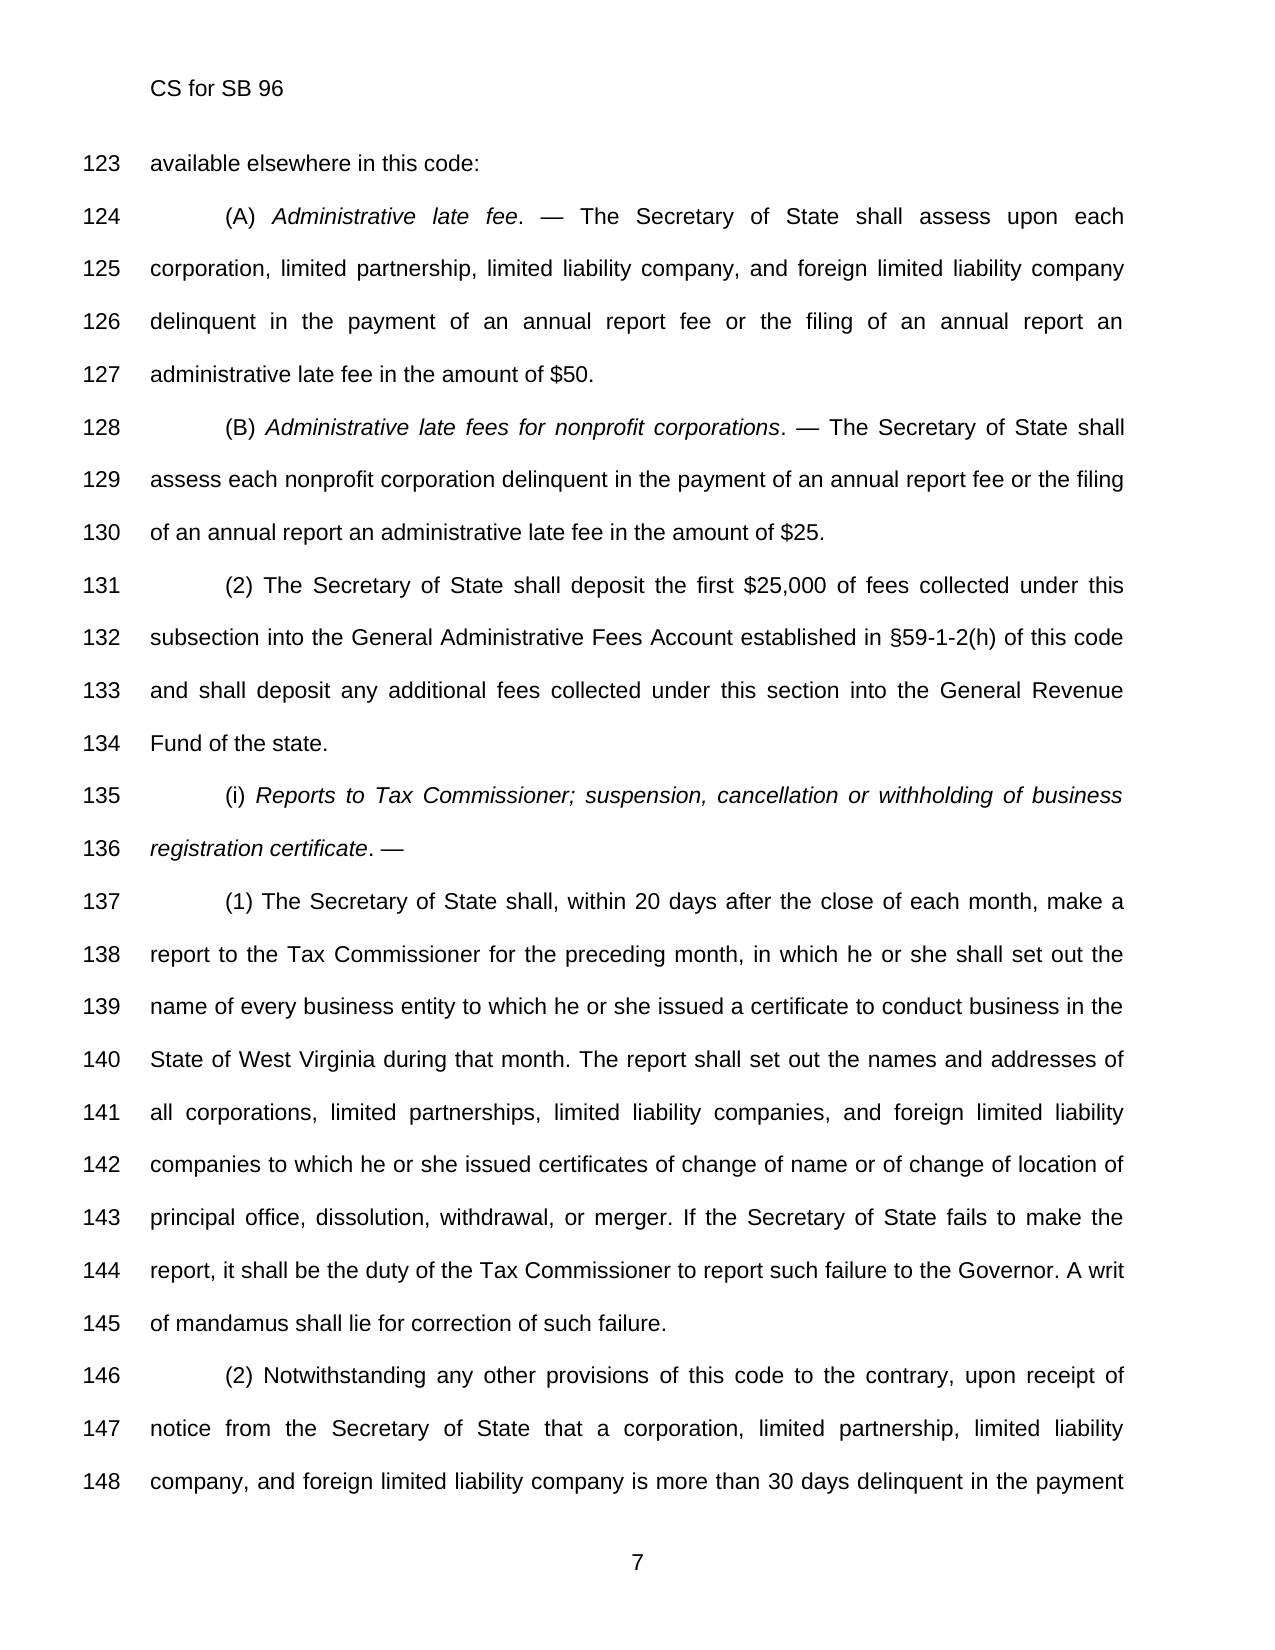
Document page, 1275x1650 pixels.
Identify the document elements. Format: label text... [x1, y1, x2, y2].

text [150, 150, 1125, 176]
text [150, 1362, 1125, 1494]
text (i) Reports to Tax Commissioner; suspension, cancellation or withholding of business registration certificate. — [150, 782, 1125, 862]
text (1) The Secretary of State shall, within 20 days after the close of each month, make a report to the Tax Commissioner for the preceding month, in which he or she shall set out the name of every business entity to which he or she issued a certificate to conduct business in the State of West Virginia during that month. The report shall set out the names and addresses of all corporations, limited partnerships, limited liability companies, and foreign limited liability companies to which he or she issued certificates of change of name or of change of location of principal office, dissolution, withdrawal, or merger. If the Secretary of State fails to make the report, it shall be the duty of the Tax Commissioner to report such failure to the Governor. A writ of mandamus shall lie for correction of such failure. [150, 888, 1125, 1336]
text (2) The Secretary of State shall deposit the first $25,000 of fees collected under this subsection into the General Administrative Fees Account established in §59-1-2(h) of this code and shall deposit any additional fees collected under this section into the General Revenue Fund of the state. [150, 572, 1125, 756]
text (A) Administrative late fee. — The Secretary of State shall assess upon each corporation, limited partnership, limited liability company, and foreign limited liability company delinquent in the payment of an annual report fee or the filing of an annual report an administrative late fee in the amount of $50. [150, 203, 1125, 387]
text (B) Administrative late fees for nonprofit corporations. — The Secretary of State shall assess each nonprofit corporation delinquent in the payment of an annual report fee or the filing of an annual report an administrative late fee in the amount of $25. [150, 413, 1125, 545]
